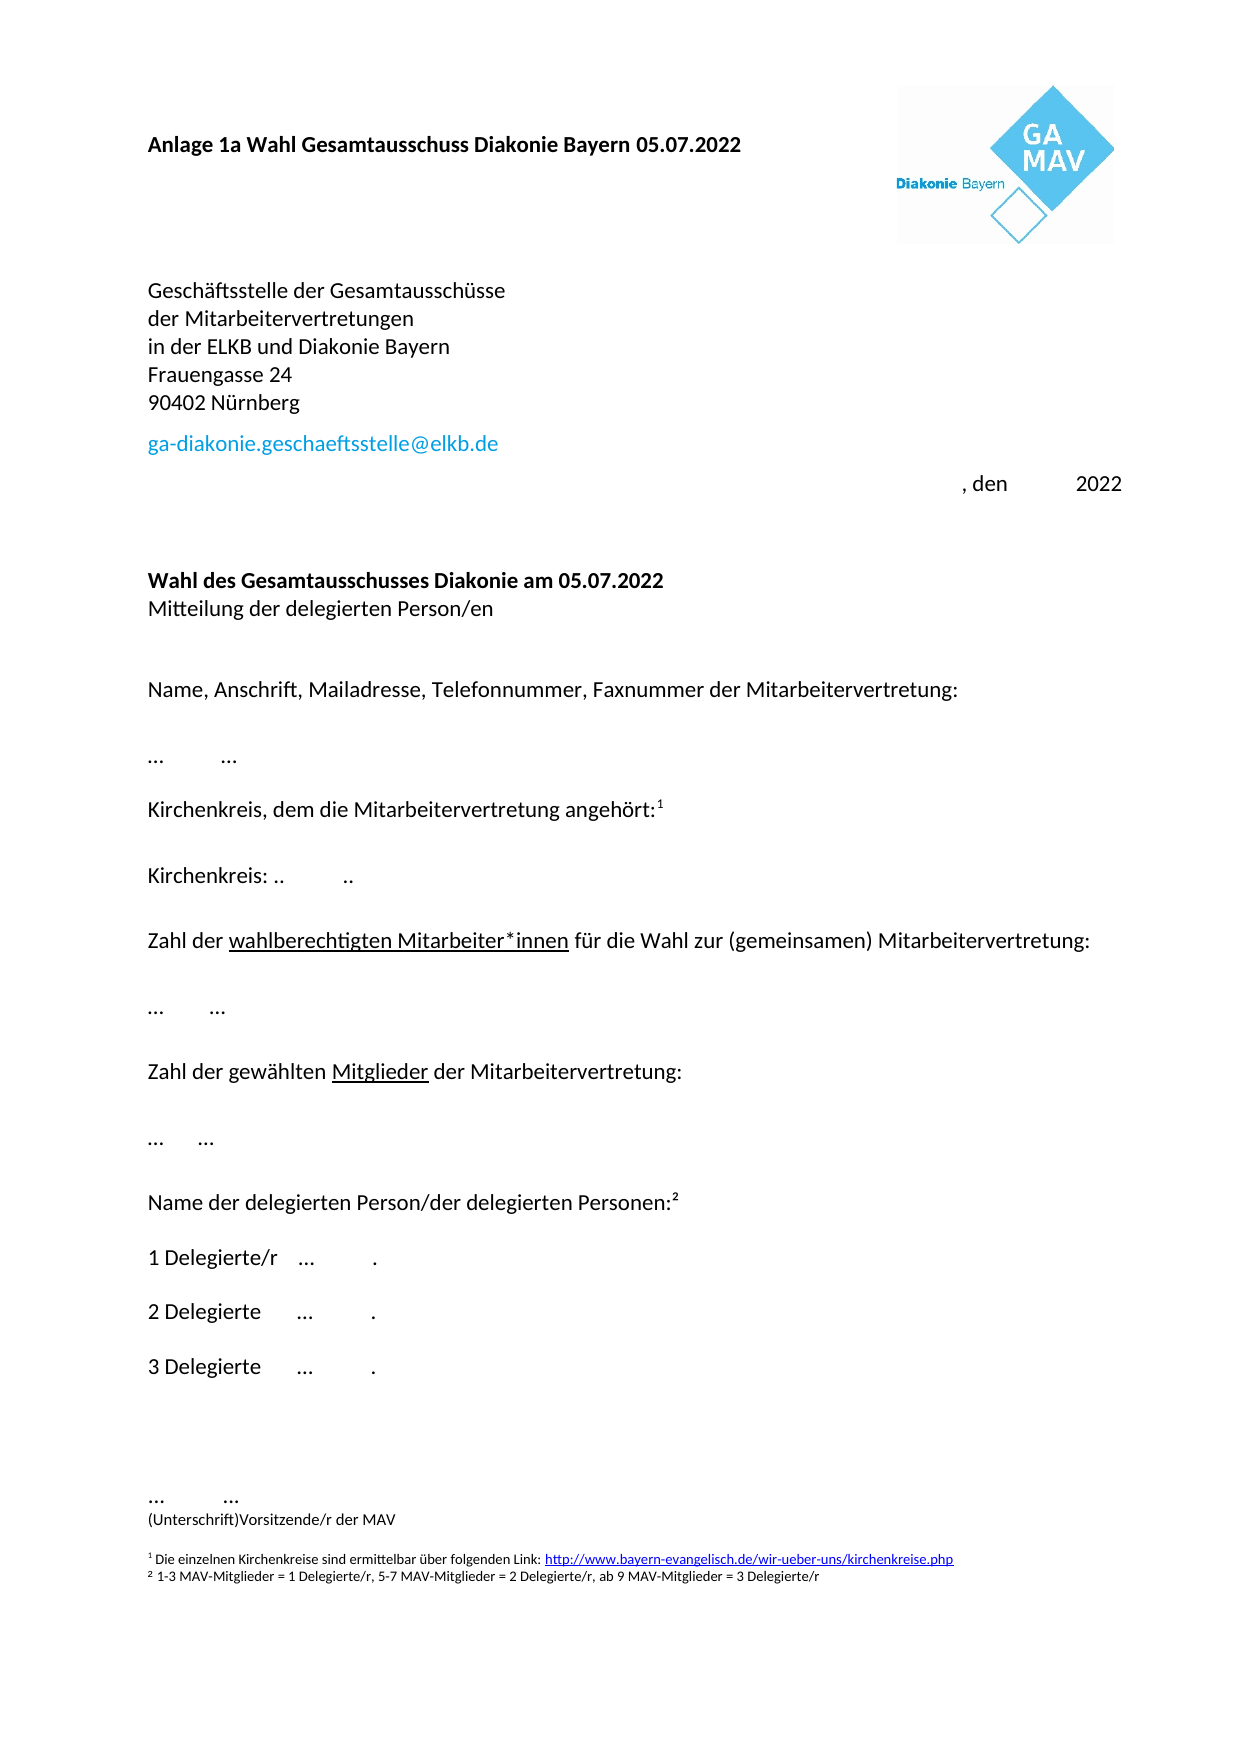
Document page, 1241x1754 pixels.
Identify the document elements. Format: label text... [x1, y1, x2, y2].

text 1 Delegierte/r … . [148, 1243, 1093, 1271]
text … … [148, 1123, 1093, 1151]
text , den 2022 [148, 469, 1093, 498]
text Kirchenkreis: .. .. [148, 861, 1093, 889]
text … … [148, 992, 1093, 1020]
text Zahl der wahlberechtigten Mitarbeiter*innen für die Wahl zur (gemeinsamen) Mitarbeitervertretung: [148, 926, 1093, 954]
text ... ... (Unterschrift)Vorsitzende/r der MAV [148, 1481, 1093, 1529]
text Name, Anschrift, Mailadresse, Telefonnummer, Faxnummer der Mitarbeitervertretung: [148, 675, 1093, 703]
picture [896, 85, 1114, 244]
text 3 Delegierte … . [148, 1352, 1093, 1380]
text … … [148, 741, 1093, 769]
text Mitteilung der delegierten Person/en [148, 594, 1093, 622]
text Anlage 1a Wahl Gesamtausschuss Diakonie Bayern 05.07.2022 [148, 130, 896, 158]
text Name der delegierten Person/der delegierten Personen:² [148, 1188, 1093, 1216]
text Wahl des Gesamtausschusses Diakonie am 05.07.2022 [148, 566, 1093, 594]
text ² 1-3 MAV-Mitglieder = 1 Delegierte/r, 5-7 MAV-Mitglieder = 2 Delegierte/r, ab 9 MAV-Mitglieder = 3 Delegierte/r [148, 1568, 1093, 1586]
text 1 Die einzelnen Kirchenkreise sind ermittelbar über folgenden Link: http://www.bayern-evangelisch.de/wir-ueber-uns/kirchenkreise.php [148, 1550, 1093, 1568]
text Kirchenkreis, dem die Mitarbeitervertretung angehört:1 [148, 795, 1093, 823]
text 2 Delegierte … . [148, 1297, 1093, 1325]
text Zahl der gewählten Mitglieder der Mitarbeitervertretung: [148, 1057, 1093, 1085]
text Geschäftsstelle der Gesamtausschüsse der Mitarbeitervertretungen in der ELKB und Diakonie Bayern Frauengasse 24 90402 Nürnberg [148, 276, 1093, 417]
text ga-diakonie.geschaeftsstelle@elkb.de [148, 429, 1093, 457]
